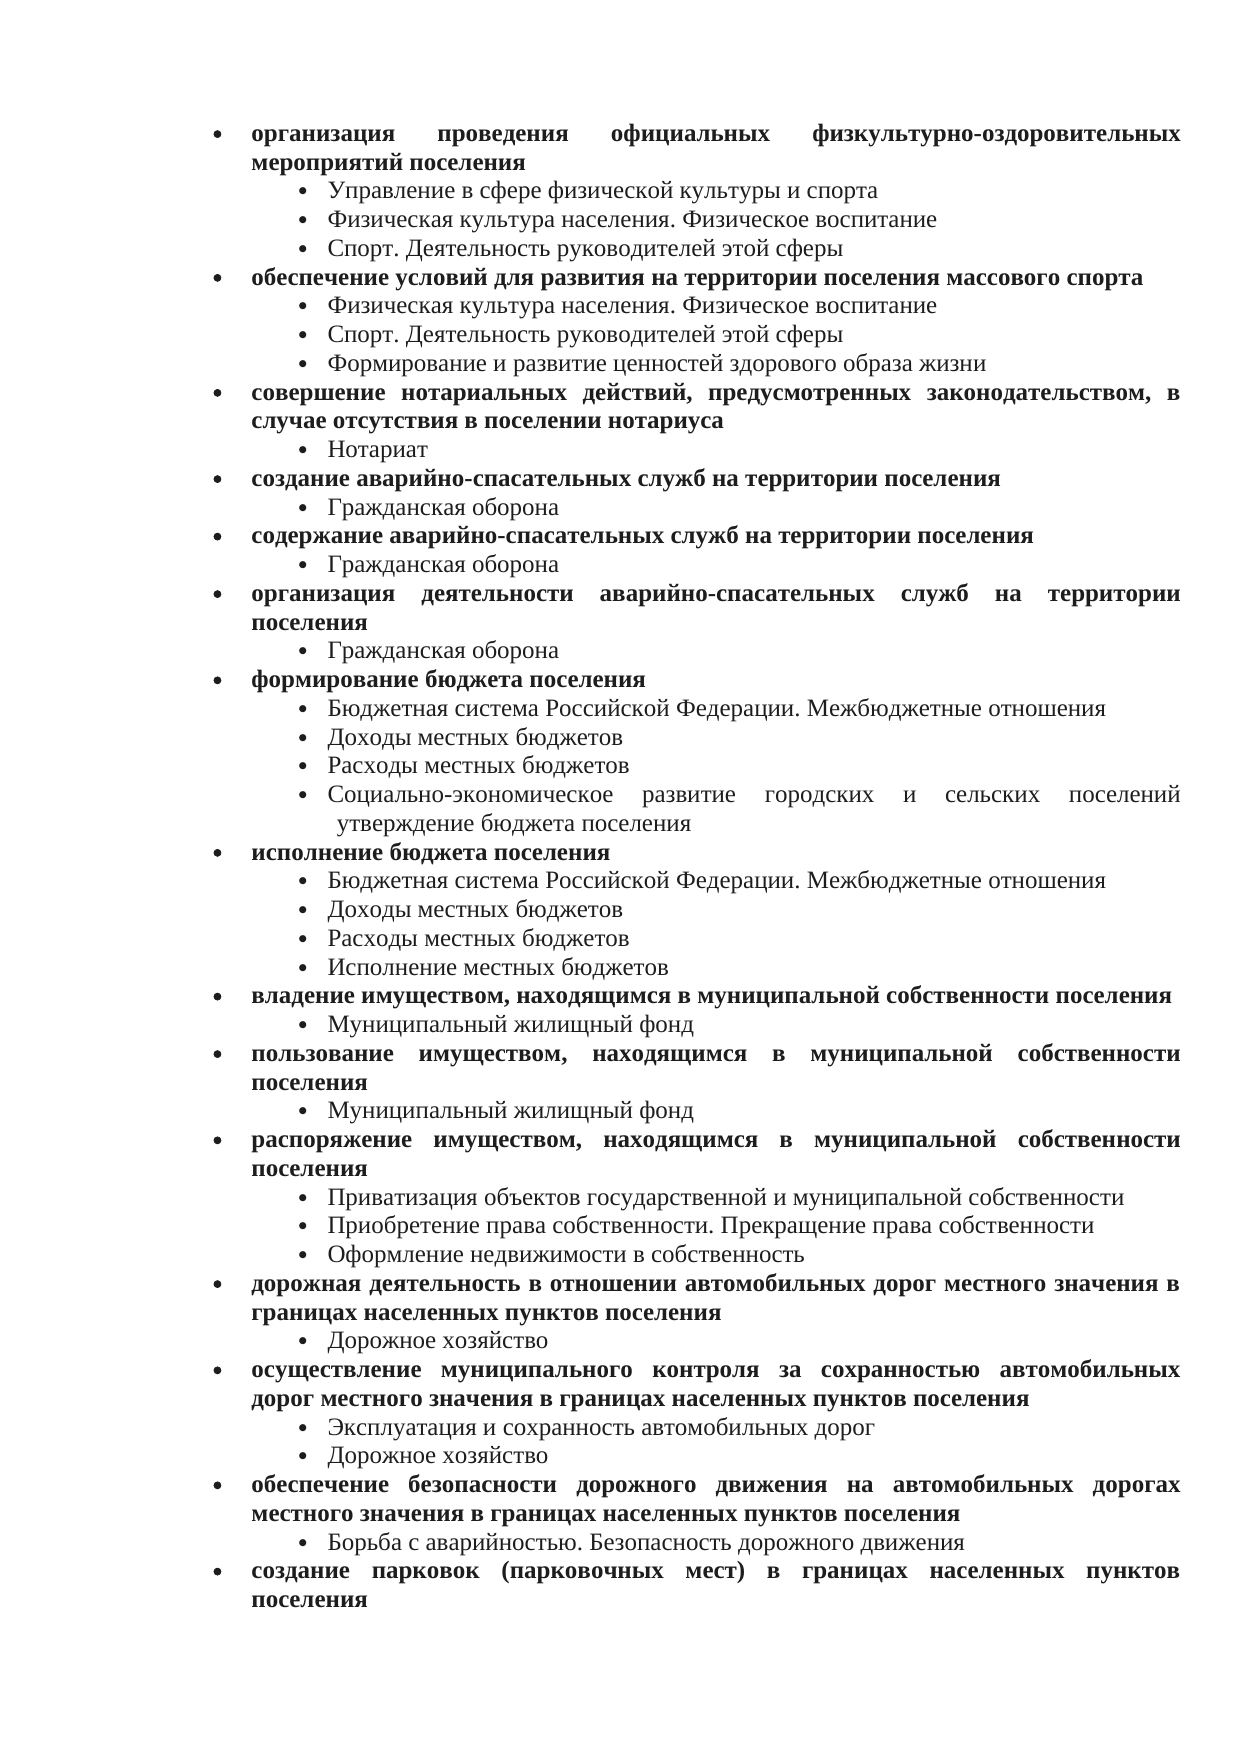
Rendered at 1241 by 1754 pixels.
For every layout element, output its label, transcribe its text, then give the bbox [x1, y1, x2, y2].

list владение имуществом, находящимся в муниципальной собственности поселения [214, 981, 1181, 1009]
list Формирование и развитие ценностей здорового образа жизни [299, 348, 1181, 377]
list Дорожное хозяйство [299, 1326, 1181, 1354]
list Гражданская оборона [299, 636, 1181, 664]
list Муниципальный жилищный фонд [299, 1096, 1181, 1124]
list Бюджетная система Российской Федерации. Межбюджетные отношения [299, 866, 1181, 894]
list дорожная деятельность в отношении автомобильных дорог местного значения в границах населенных пунктов поселения [214, 1268, 1181, 1326]
list исполнение бюджета поселения [214, 837, 1181, 866]
list Приобретение права собственности. Прекращение права собственности [299, 1211, 1181, 1239]
list Гражданская оборона [299, 492, 1181, 521]
list создание парковок (парковочных мест) в границах населенных пунктов поселения [214, 1556, 1181, 1613]
list совершение нотариальных действий, предусмотренных законодательством, в случае отсутствия в поселении нотариуса [214, 377, 1181, 434]
list Управление в сфере физической культуры и спорта [299, 176, 1181, 204]
list Бюджетная система Российской Федерации. Межбюджетные отношения [299, 693, 1181, 722]
list осуществление муниципального контроля за сохранностью автомобильных дорог местного значения в границах населенных пунктов поселения [214, 1354, 1181, 1412]
list Доходы местных бюджетов [299, 894, 1181, 923]
list пользование имуществом, находящимся в муниципальной собственности поселения [214, 1038, 1181, 1096]
list организация проведения официальных физкультурно-оздоровительных мероприятий поселения [214, 118, 1181, 176]
list Дорожное хозяйство [299, 1441, 1181, 1469]
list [299, 204, 1181, 233]
list Физическая культура населения. Физическое воспитание [299, 291, 1181, 319]
list распоряжение имуществом, находящимся в муниципальной собственности поселения [214, 1124, 1181, 1182]
list Спорт. Деятельность руководителей этой сферы [299, 319, 1181, 348]
list Борьба с аварийностью. Безопасность дорожного движения [299, 1527, 1181, 1556]
list Спорт. Деятельность руководителей этой сферы [299, 233, 1181, 262]
list Нотариат [299, 434, 1181, 463]
list Приватизация объектов государственной и муниципальной собственности [299, 1182, 1181, 1211]
list содержание аварийно-спасательных служб на территории поселения [214, 521, 1181, 549]
list организация деятельности аварийно-спасательных служб на территории поселения [214, 578, 1181, 636]
list Расходы местных бюджетов [299, 923, 1181, 952]
list создание аварийно-спасательных служб на территории поселения [214, 463, 1181, 492]
list формирование бюджета поселения [214, 664, 1181, 693]
list Социально-экономическое развитие городских и сельских поселений утверждение бюджета поселения [299, 779, 1181, 837]
list Муниципальный жилищный фонд [299, 1009, 1181, 1038]
list Исполнение местных бюджетов [299, 952, 1181, 981]
list обеспечение условий для развития на территории поселения массового спорта [214, 262, 1181, 291]
list обеспечение безопасности дорожного движения на автомобильных дорогах местного значения в границах населенных пунктов поселения [214, 1469, 1181, 1527]
list Расходы местных бюджетов [299, 751, 1181, 779]
list Доходы местных бюджетов [299, 722, 1181, 751]
list Гражданская оборона [299, 549, 1181, 578]
list Оформление недвижимости в собственность [299, 1239, 1181, 1268]
list Эксплуатация и сохранность автомобильных дорог [299, 1412, 1181, 1441]
